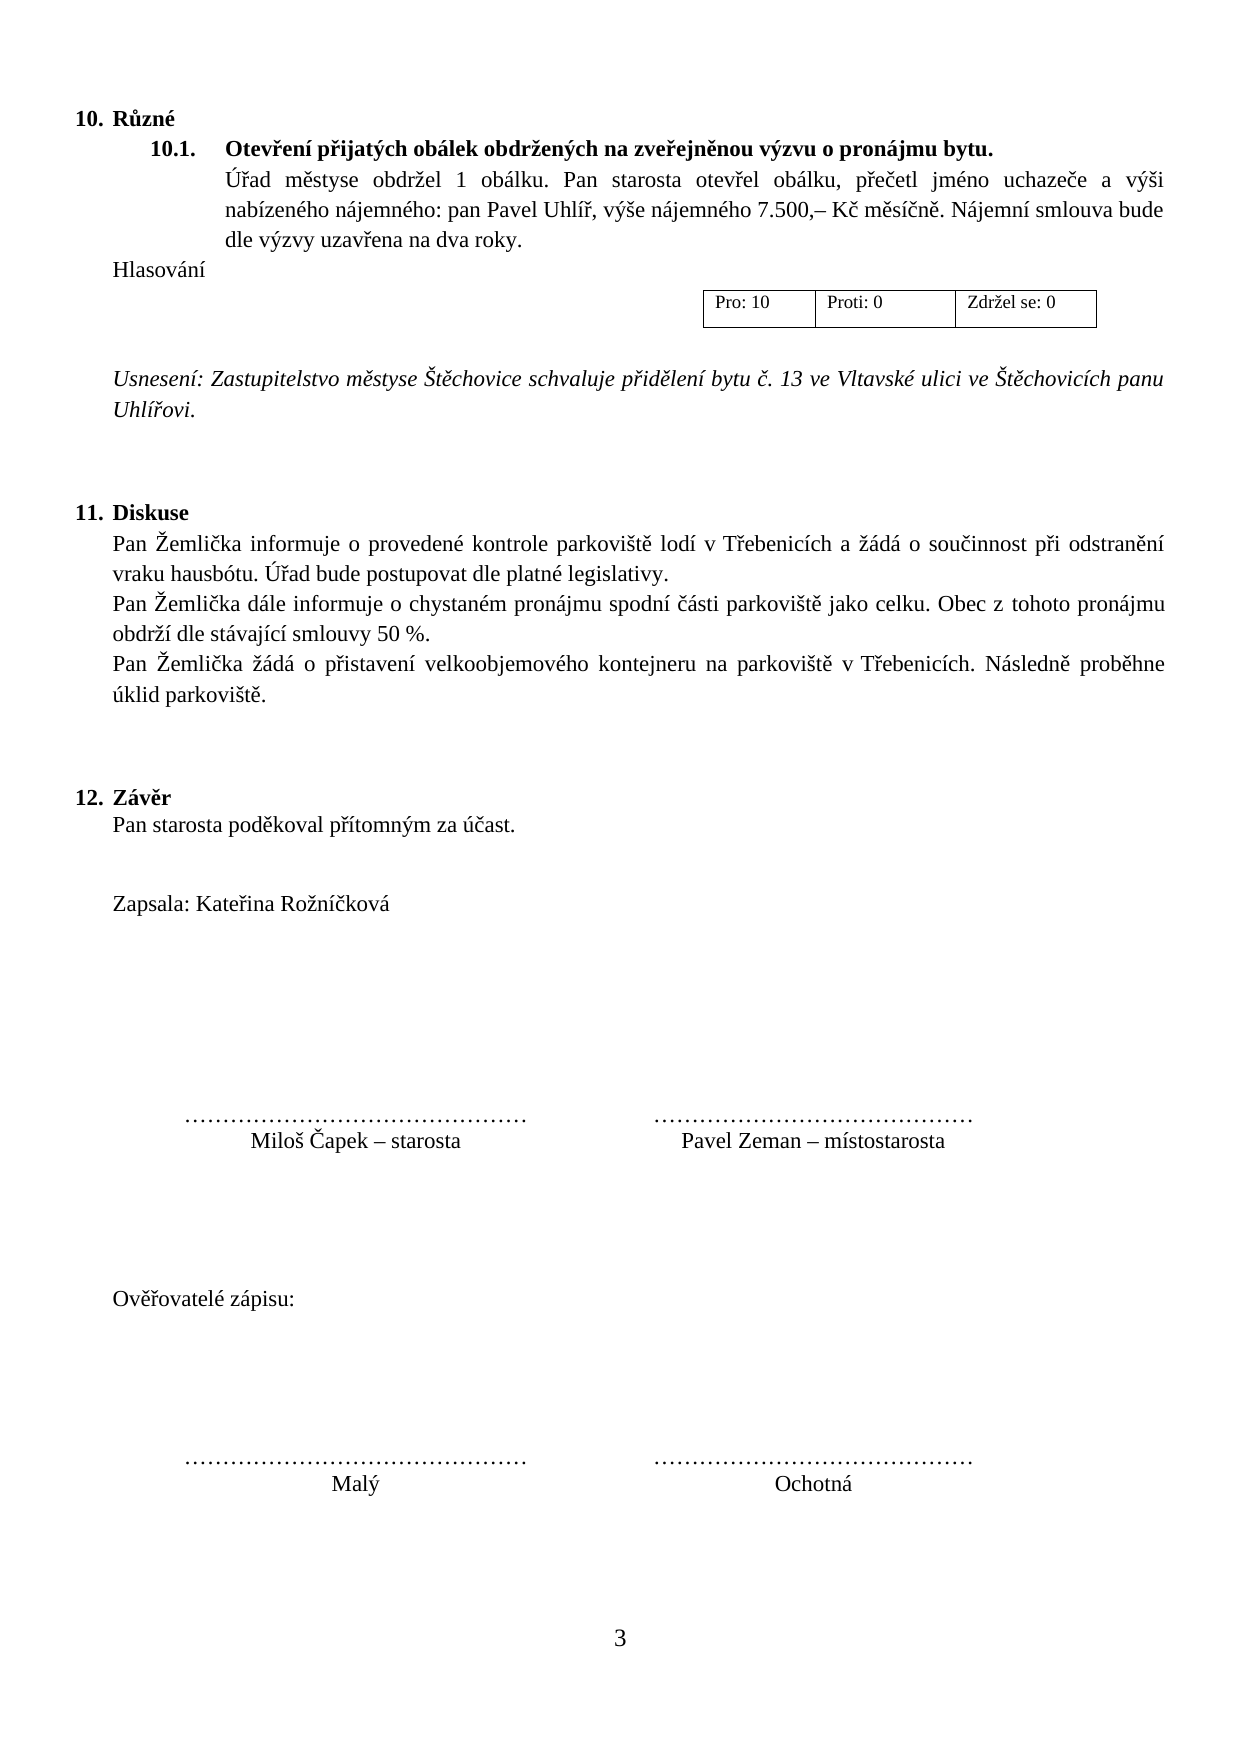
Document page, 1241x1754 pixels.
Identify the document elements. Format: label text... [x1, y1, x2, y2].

list Pan Žemlička informuje o provedené kontrole parkoviště lodí v Třebenicích a žádá o součinnost při odstranění vraku hausbótu. Úřad bude postupovat dle platné legislativy. [112, 530, 1165, 586]
text Zapsala: Kateřina Rožníčková [112, 890, 1165, 916]
table_header Proti: 0 [816, 291, 955, 327]
text Miloš Čapek – starosta Pavel Zeman – místostarosta [112, 1127, 1165, 1153]
list Závěr [75, 784, 1165, 811]
list Pan Žemlička dále informuje o chystaném pronájmu spodní části parkoviště jako celku. Obec z tohoto pronájmu obdrží dle stávající smlouvy 50 %. [112, 590, 1165, 647]
list Hlasování [112, 256, 1165, 283]
text Ověřovatelé zápisu: [112, 1285, 1165, 1312]
list Různé [75, 105, 1165, 132]
list Pan Žemlička žádá o přistavení velkoobjemového kontejneru na parkoviště v Třebenicích. Následně proběhne úklid parkoviště. [112, 651, 1165, 707]
table_header Zdržel se: 0 [956, 291, 1096, 327]
text ……………………………………… …………………………………… [112, 1101, 1165, 1127]
list Úřad městyse obdržel 1 obálku. Pan starosta otevřel obálku, přečetl jméno uchazeče a výši nabízeného nájemného: pan Pavel Uhlíř, výše nájemného 7.500,– Kč měsíčně. Nájemní smlouva bude dle výzvy uzavřena na dva roky. [225, 166, 1165, 252]
list Otevření přijatých obálek obdržených na zveřejněnou výzvu o pronájmu bytu. [150, 135, 1165, 162]
text Pan starosta poděkoval přítomným za účast. [112, 811, 1165, 837]
list Usnesení: Zastupitelstvo městyse Štěchovice schvaluje přidělení bytu č. 13 ve Vltavské ulici ve Štěchovicích panu Uhlířovi. [112, 366, 1165, 422]
table_header Pro: 10 [704, 291, 815, 327]
text ……………………………………… …………………………………… [112, 1443, 1165, 1470]
list Diskuse [75, 499, 1165, 526]
text Malý Ochotná [112, 1470, 1165, 1496]
